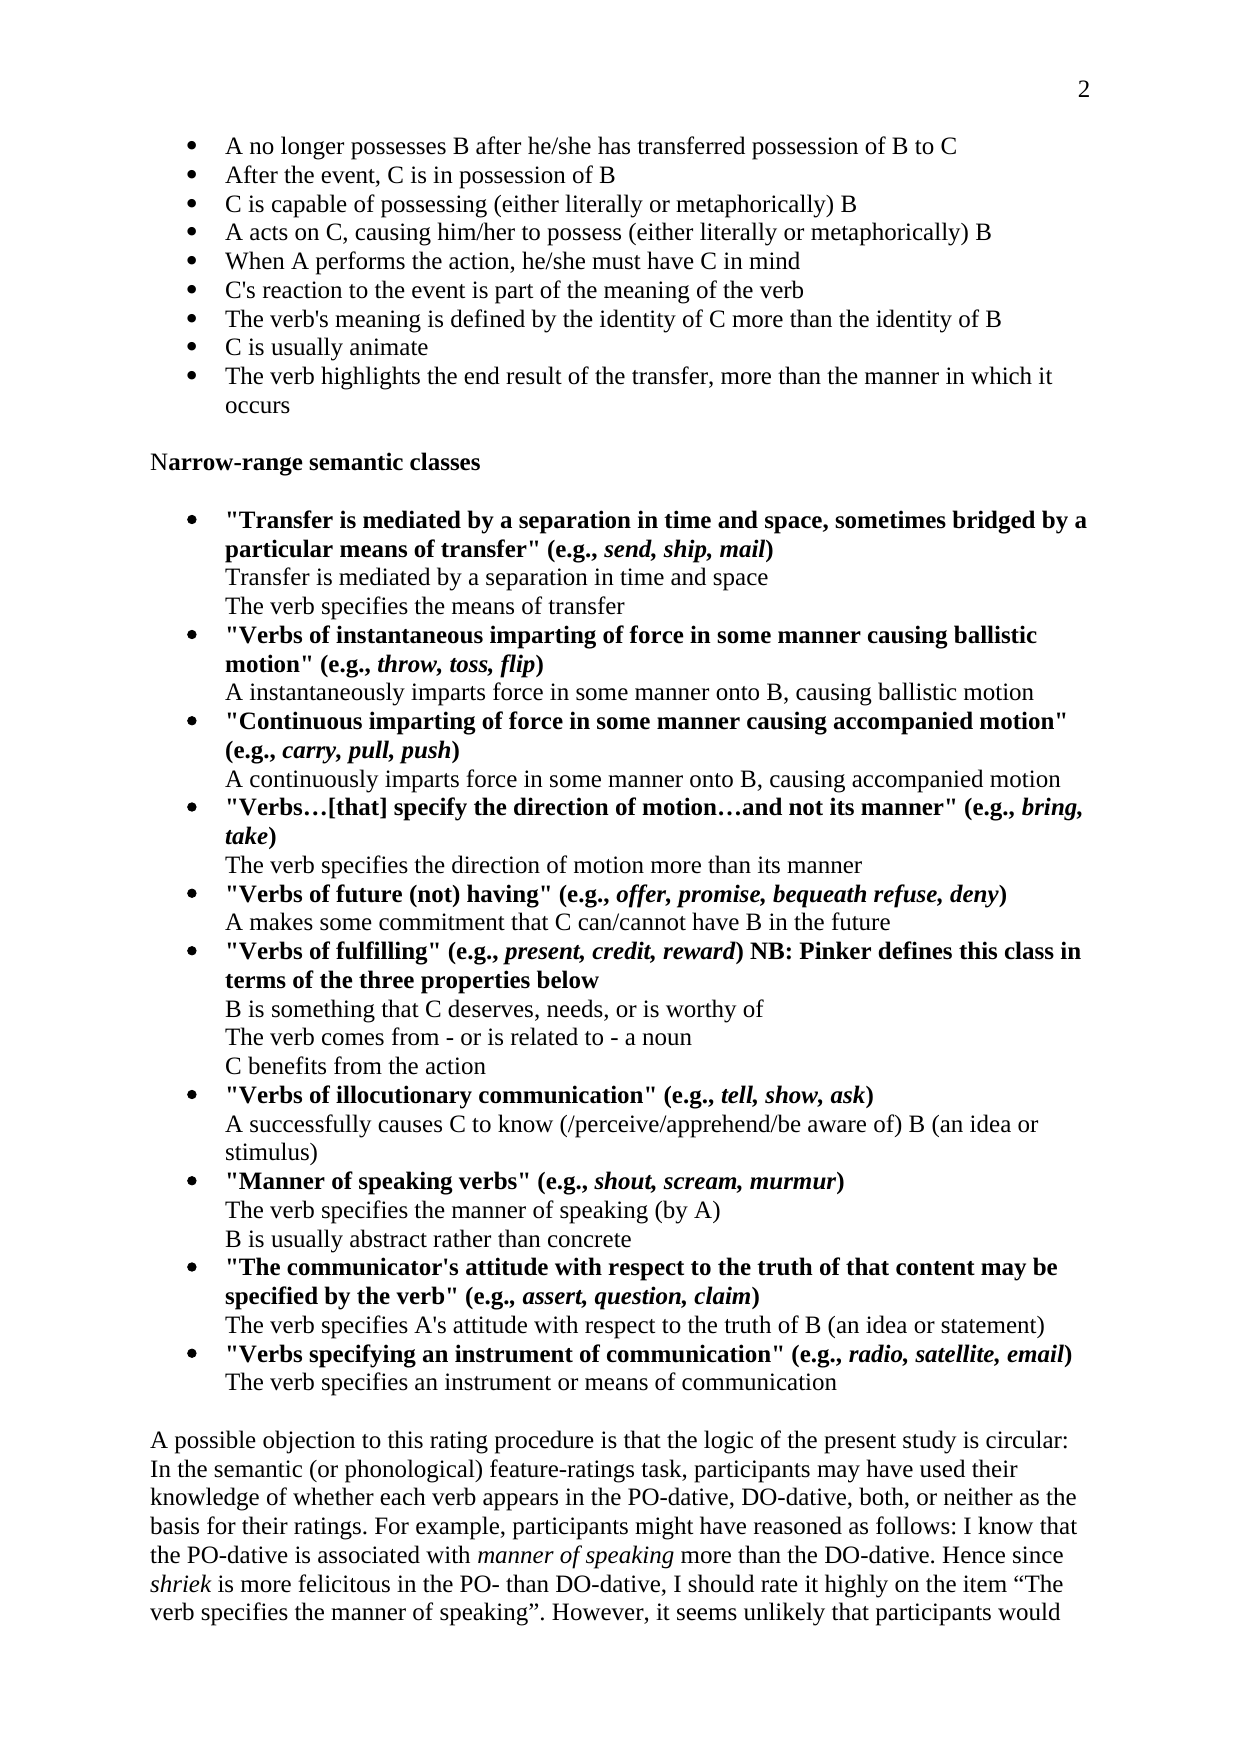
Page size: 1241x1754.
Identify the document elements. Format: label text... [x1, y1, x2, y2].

text The verb specifies A's attitude with respect to the truth of B (an idea or statement) [225, 1310, 1090, 1339]
list "Verbs…[that] specify the direction of motion…and not its manner" (e.g., bring, take) [187, 792, 1090, 850]
list After the event, C is in possession of B [187, 160, 1090, 189]
text A successfully causes C to know (/perceive/apprehend/be aware of) B (an idea or stimulus) [225, 1109, 1090, 1166]
list When A performs the action, he/she must have C in mind [187, 246, 1090, 275]
text Transfer is mediated by a separation in time and space [225, 562, 1090, 591]
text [150, 1425, 1090, 1626]
list C is usually animate [187, 332, 1090, 361]
list C is capable of possessing (either literally or metaphorically) B [187, 189, 1090, 217]
text The verb specifies the manner of speaking (by A) [225, 1195, 1090, 1224]
list "Continuous imparting of force in some manner causing accompanied motion" (e.g., carry, pull, push) [187, 706, 1090, 764]
text B is something that C deserves, needs, or is worthy of [225, 994, 1090, 1022]
list "Verbs of fulfilling" (e.g., present, credit, reward) NB: Pinker defines this class in terms of the three properties below [187, 936, 1090, 994]
list A no longer possesses B after he/she has transferred possession of B to C [187, 131, 1090, 160]
list The verb's meaning is defined by the identity of C more than the identity of B [187, 304, 1090, 332]
text Narrow-range semantic classes [150, 447, 1090, 476]
text The verb specifies an instrument or means of communication [225, 1367, 1090, 1396]
text A continuously imparts force in some manner onto B, causing accompanied motion [225, 764, 1090, 792]
text A instantaneously imparts force in some manner onto B, causing ballistic motion [150, 677, 1090, 706]
list "Verbs of instantaneous imparting of force in some manner causing ballistic motion" (e.g., throw, toss, flip) [187, 620, 1090, 677]
text C benefits from the action [225, 1051, 1090, 1080]
text The verb specifies the means of transfer [225, 591, 1090, 620]
list C's reaction to the event is part of the meaning of the verb [187, 275, 1090, 304]
text The verb specifies the direction of motion more than its manner [225, 850, 1090, 879]
list "Transfer is mediated by a separation in time and space, sometimes bridged by a particular means of transfer" (e.g., send, ship, mail) [187, 505, 1090, 562]
list "Verbs specifying an instrument of communication" (e.g., radio, satellite, email) [187, 1339, 1090, 1367]
list "Verbs of illocutionary communication" (e.g., tell, show, ask) [187, 1080, 1090, 1109]
list "Verbs of future (not) having" (e.g., offer, promise, bequeath refuse, deny) [187, 879, 1090, 907]
text B is usually abstract rather than concrete [225, 1224, 1090, 1252]
list A acts on C, causing him/her to possess (either literally or metaphorically) B [187, 217, 1090, 246]
list "Manner of speaking verbs" (e.g., shout, scream, murmur) [187, 1166, 1090, 1195]
text The verb comes from - or is related to - a noun [225, 1022, 1090, 1051]
list The verb highlights the end result of the transfer, more than the manner in which it occurs [187, 361, 1090, 419]
list "The communicator's attitude with respect to the truth of that content may be specified by the verb" (e.g., assert, question, claim) [187, 1252, 1090, 1310]
text A makes some commitment that C can/cannot have B in the future [225, 907, 1090, 936]
